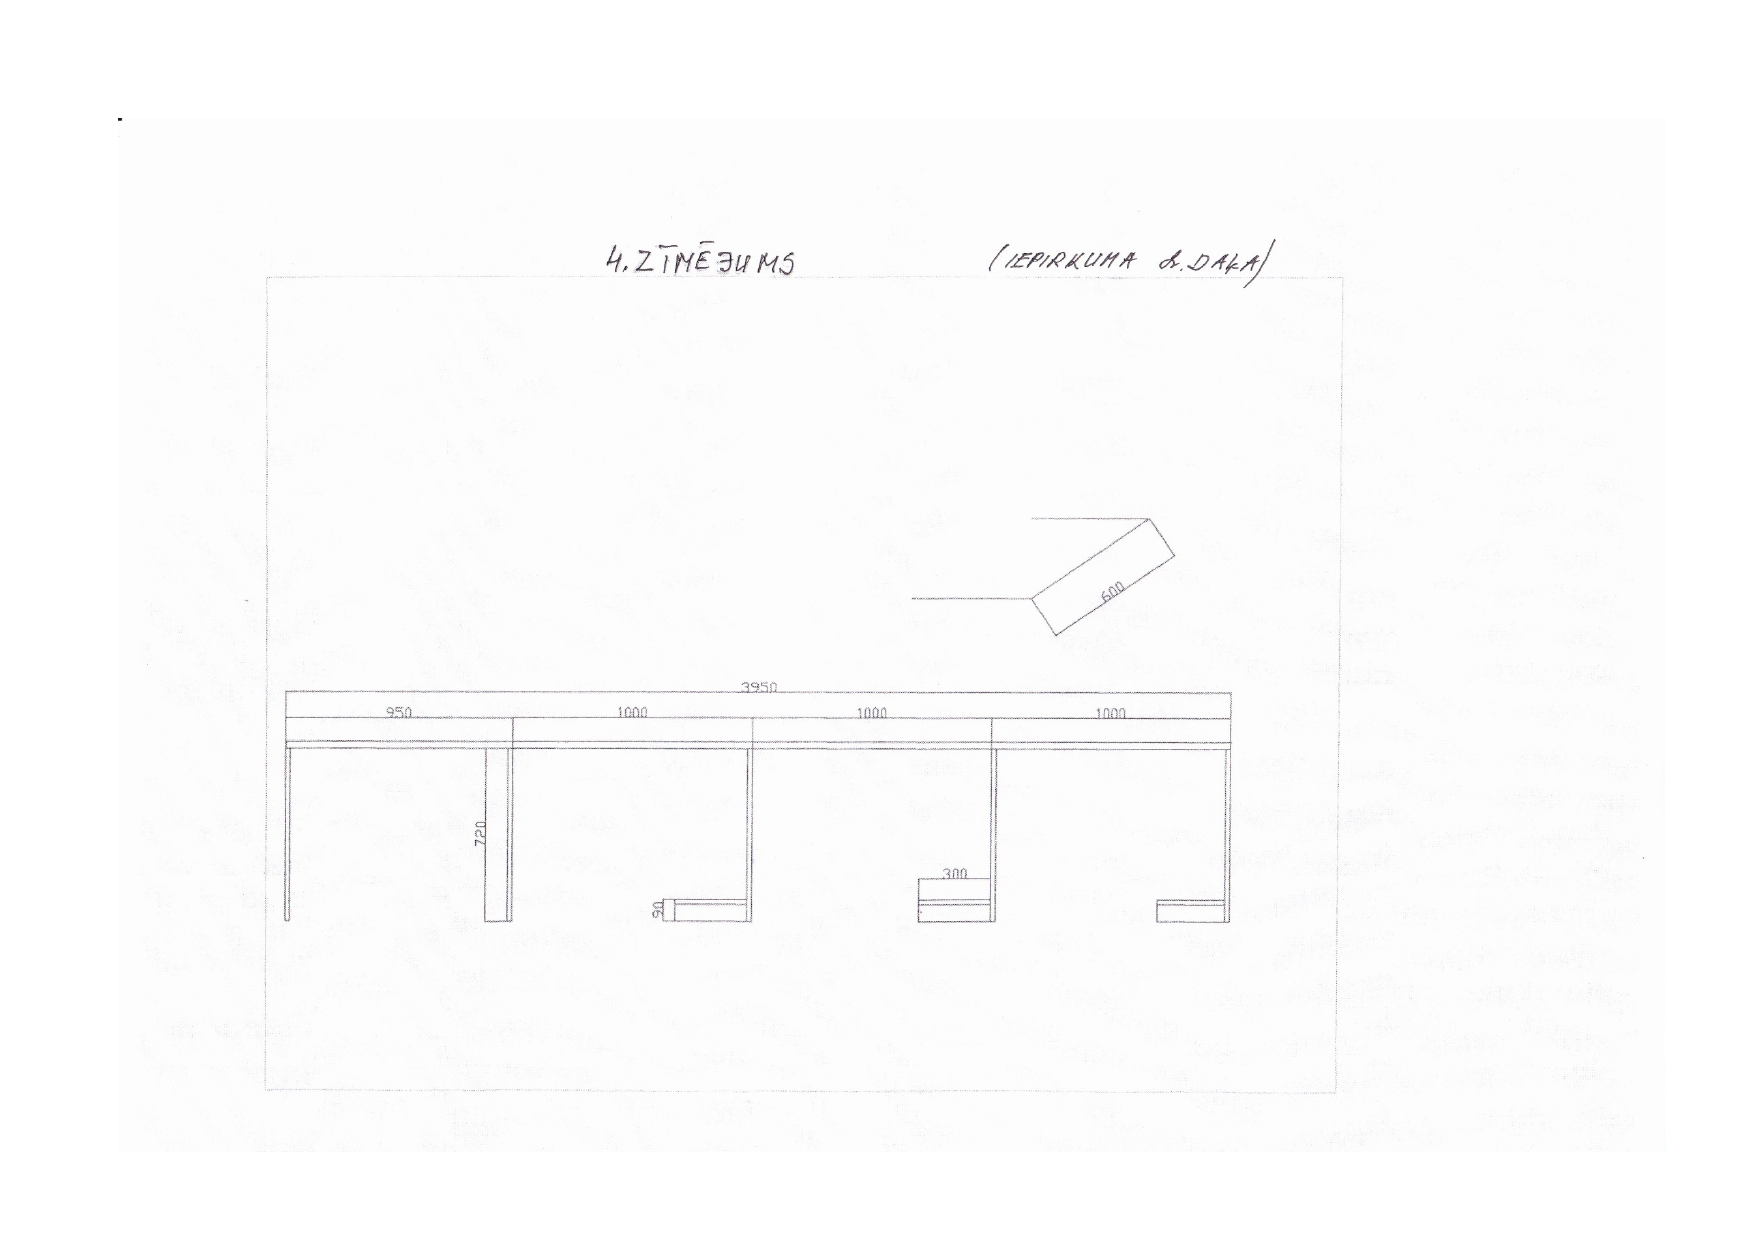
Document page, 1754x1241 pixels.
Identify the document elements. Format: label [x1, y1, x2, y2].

picture [118, 118, 1666, 1152]
